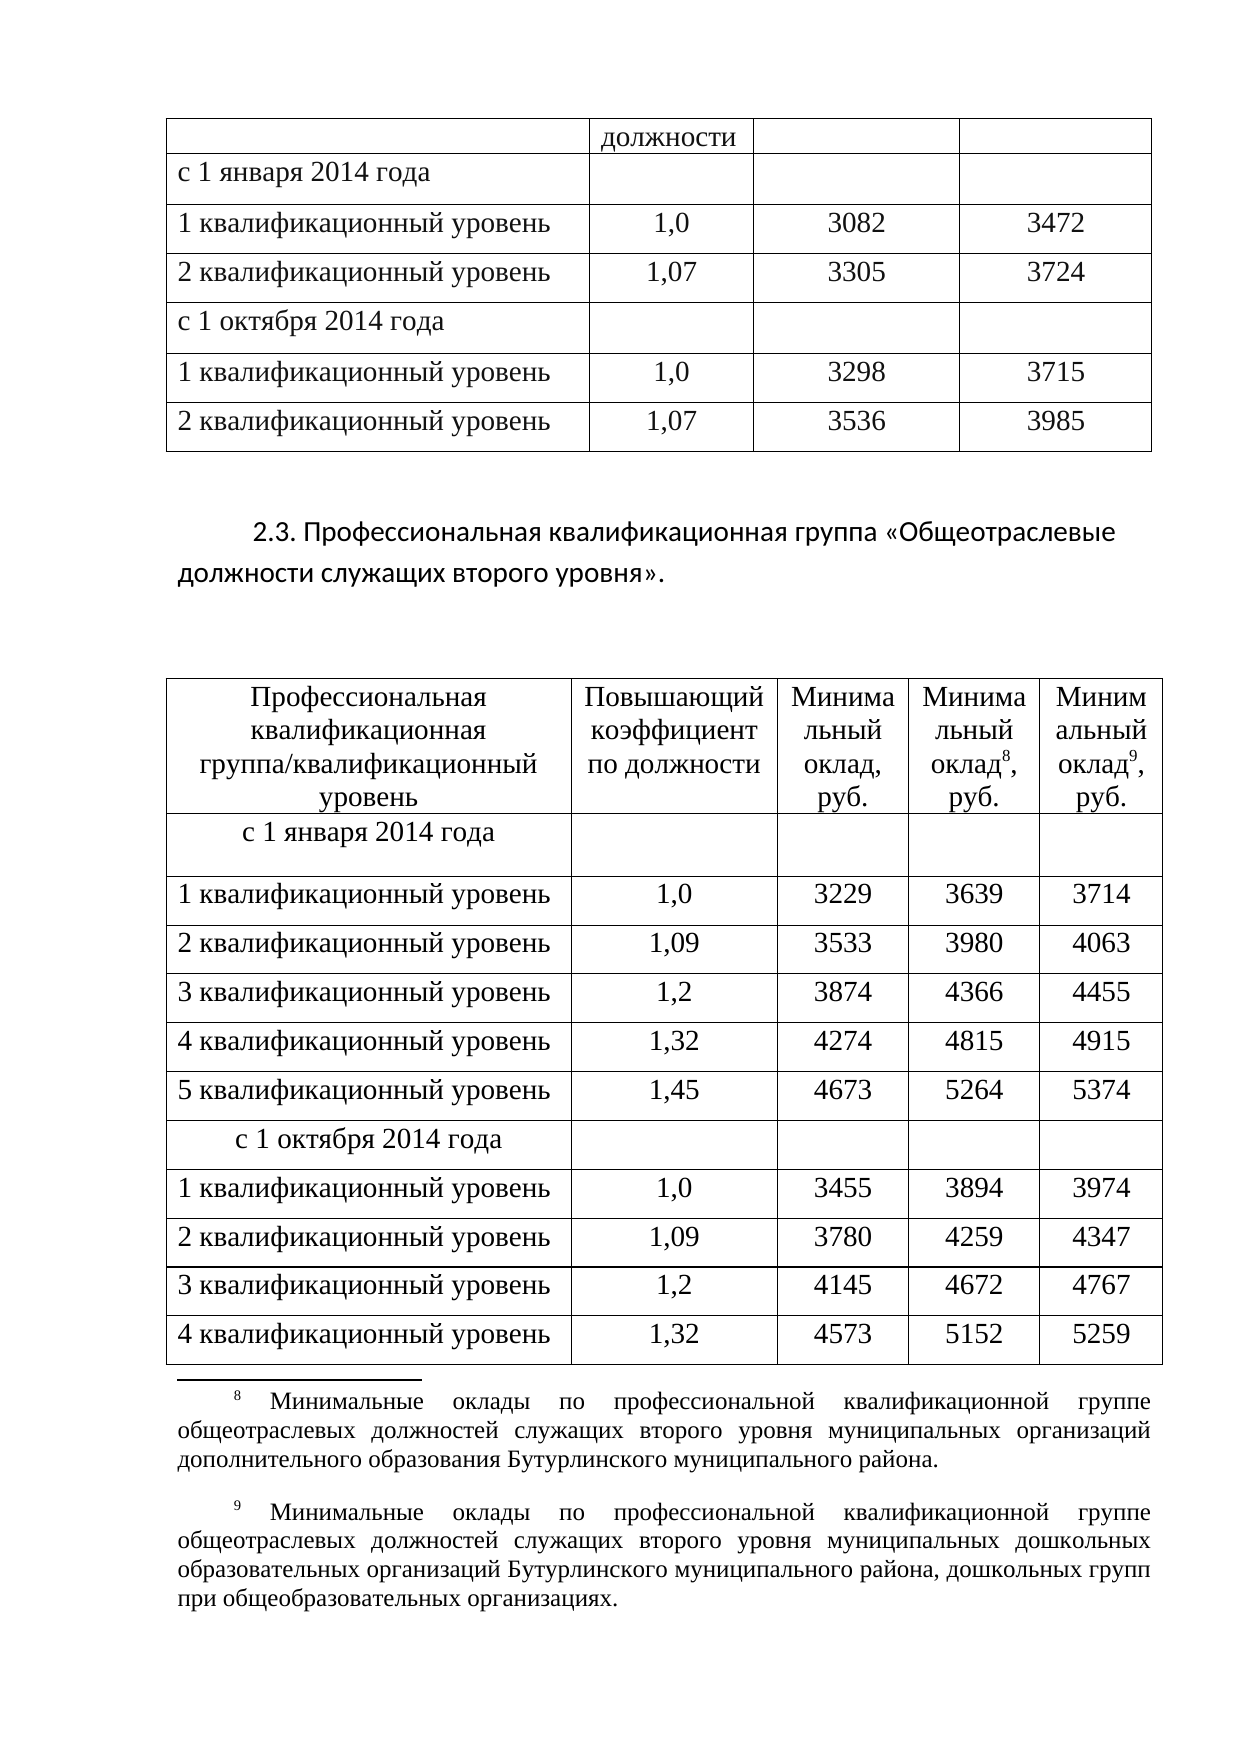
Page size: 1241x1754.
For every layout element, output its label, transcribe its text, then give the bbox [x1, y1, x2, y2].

table_cell 3533 [778, 926, 908, 973]
table_cell 2 квалификационный уровень [167, 926, 571, 973]
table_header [960, 119, 1151, 153]
table_cell 5 квалификационный уровень [167, 1072, 571, 1120]
table_cell [778, 814, 908, 876]
table_cell 1,2 [572, 1268, 777, 1315]
table_cell с 1 января 2014 года [167, 814, 571, 876]
table_cell [572, 814, 777, 876]
table_cell [590, 303, 753, 353]
table_cell 3894 [909, 1170, 1039, 1218]
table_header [754, 119, 959, 153]
table_cell 1,0 [572, 1170, 777, 1218]
table_cell 1 квалификационный уровень [167, 1170, 571, 1218]
table_cell 3082 [754, 205, 959, 253]
table_cell [960, 303, 1151, 353]
table_cell 1,07 [590, 403, 753, 451]
table_cell 1 квалификационный уровень [167, 354, 589, 402]
table_cell 3305 [754, 254, 959, 302]
table_cell 1,0 [572, 877, 777, 924]
table_cell 3455 [778, 1170, 908, 1218]
table_cell [590, 154, 753, 204]
table_cell 3 квалификационный уровень [167, 974, 571, 1022]
table_cell 3985 [960, 403, 1151, 451]
table_cell 4347 [1040, 1219, 1162, 1266]
table_cell 4573 [778, 1316, 908, 1364]
table_cell 3715 [960, 354, 1151, 402]
table_cell 5264 [909, 1072, 1039, 1120]
table_cell 3714 [1040, 877, 1162, 924]
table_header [167, 119, 589, 153]
table_cell 1 квалификационный уровень [167, 205, 589, 253]
table_cell 3298 [754, 354, 959, 402]
table_cell 1,09 [572, 926, 777, 973]
table_cell 3980 [909, 926, 1039, 973]
table_cell 4767 [1040, 1268, 1162, 1315]
table_cell [754, 154, 959, 204]
table_cell 3874 [778, 974, 908, 1022]
table_header Повышающий коэффициент по должности [572, 679, 777, 813]
table_cell 1,32 [572, 1316, 777, 1364]
table_header Профессиональная квалификационная группа/квалификационный уровень [167, 679, 571, 813]
table_cell 4 квалификационный уровень [167, 1023, 571, 1071]
table_cell 4145 [778, 1268, 908, 1315]
table_cell 2 квалификационный уровень [167, 254, 589, 302]
text 2.3. Профессиональная квалификационная группа «Общеотраслевые должности служащих второго уровня». [177, 513, 1152, 590]
table_header Минимальный оклад, руб. [909, 679, 1039, 813]
table_cell 4259 [909, 1219, 1039, 1266]
table_cell 3536 [754, 403, 959, 451]
table_cell 3974 [1040, 1170, 1162, 1218]
table_cell 5374 [1040, 1072, 1162, 1120]
table_cell 4455 [1040, 974, 1162, 1022]
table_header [590, 119, 753, 153]
table_cell [909, 1121, 1039, 1169]
table_cell 4274 [778, 1023, 908, 1071]
table_cell 4815 [909, 1023, 1039, 1071]
table_cell 4915 [1040, 1023, 1162, 1071]
table_cell 3724 [960, 254, 1151, 302]
table_cell [778, 1121, 908, 1169]
table_cell 4673 [778, 1072, 908, 1120]
table_cell [572, 1121, 777, 1169]
table_cell 5152 [909, 1316, 1039, 1364]
table_cell 1,45 [572, 1072, 777, 1120]
table_cell 3472 [960, 205, 1151, 253]
table_cell с 1 октября 2014 года [167, 303, 589, 353]
table_cell 4 квалификационный уровень [167, 1316, 571, 1364]
table_header Минимальный оклад, руб. [778, 679, 908, 813]
table_cell 1,07 [590, 254, 753, 302]
table_cell 5259 [1040, 1316, 1162, 1364]
table_cell с 1 октября 2014 года [167, 1121, 571, 1169]
table_cell с 1 января 2014 года [167, 154, 589, 204]
table_cell [1040, 1121, 1162, 1169]
table_cell 4063 [1040, 926, 1162, 973]
table_cell [754, 303, 959, 353]
table_cell 4366 [909, 974, 1039, 1022]
table_cell 1,32 [572, 1023, 777, 1071]
table_cell 1,2 [572, 974, 777, 1022]
table_cell 1,0 [590, 354, 753, 402]
table_cell 3229 [778, 877, 908, 924]
table_cell [909, 814, 1039, 876]
table_cell [960, 154, 1151, 204]
table_cell 1 квалификационный уровень [167, 877, 571, 924]
table_cell 1,09 [572, 1219, 777, 1266]
table_cell [1040, 814, 1162, 876]
table_cell 3780 [778, 1219, 908, 1266]
table_cell 2 квалификационный уровень [167, 403, 589, 451]
table_cell 4672 [909, 1268, 1039, 1315]
table_cell 3 квалификационный уровень [167, 1268, 571, 1315]
table_cell 3639 [909, 877, 1039, 924]
table_cell 1,0 [590, 205, 753, 253]
table_header Минимальный оклад, руб. [1040, 679, 1162, 813]
table_cell 2 квалификационный уровень [167, 1219, 571, 1266]
